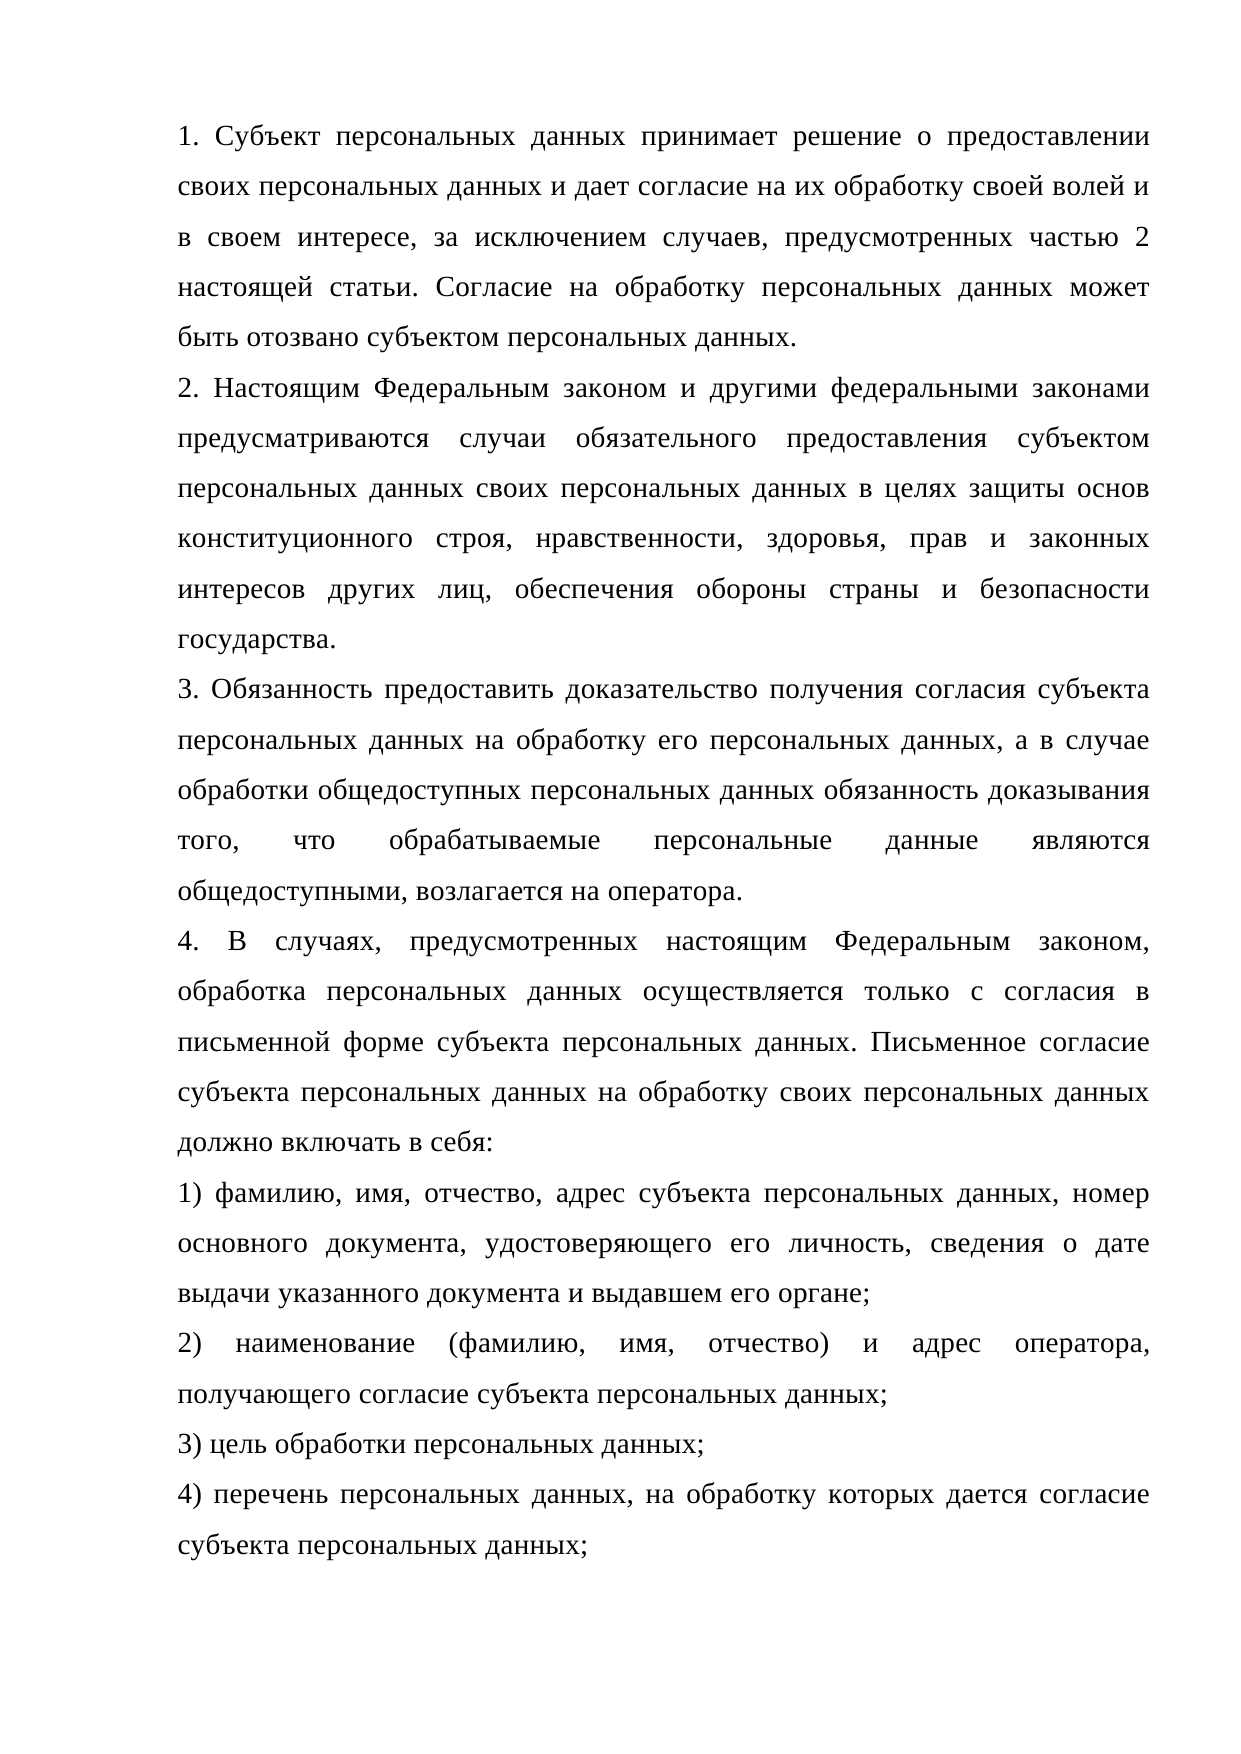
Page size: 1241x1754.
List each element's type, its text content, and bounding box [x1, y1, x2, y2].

text 4) перечень персональных данных, на обработку которых дается согласие субъекта персональных данных; [177, 1477, 1152, 1560]
text 2) наименование (фамилию, имя, отчество) и адрес оператора, получающего согласие субъекта персональных данных; [177, 1326, 1152, 1409]
text 2. Настоящим Федеральным законом и другими федеральными законами предусматриваются случаи обязательного предоставления субъектом персональных данных своих персональных данных в целях защиты основ конституционного строя, нравственности, здоровья, прав и законных интересов других лиц, обеспечения обороны страны и безопасности государства. [177, 370, 1152, 655]
text 4. В случаях, предусмотренных настоящим Федеральным законом, обработка персональных данных осуществляется только с согласия в письменной форме субъекта персональных данных. Письменное согласие субъекта персональных данных на обработку своих персональных данных должно включать в себя: [177, 923, 1152, 1158]
text 1) фамилию, имя, отчество, адрес субъекта персональных данных, номер основного документа, удостоверяющего его личность, сведения о дате выдачи указанного документа и выдавшем его органе; [177, 1175, 1152, 1309]
text 3. Обязанность предоставить доказательство получения согласия субъекта персональных данных на обработку его персональных данных, а в случае обработки общедоступных персональных данных обязанность доказывания того, что обрабатываемые персональные данные являются общедоступными, возлагается на оператора. [177, 672, 1152, 906]
text 1. Субъект персональных данных принимает решение о предоставлении своих персональных данных и дает согласие на их обработку своей волей и в своем интересе, за исключением случаев, предусмотренных частью 2 настоящей статьи. Согласие на обработку персональных данных может быть отозвано субъектом персональных данных. [177, 118, 1152, 353]
text 3) цель обработки персональных данных; [177, 1426, 1152, 1460]
